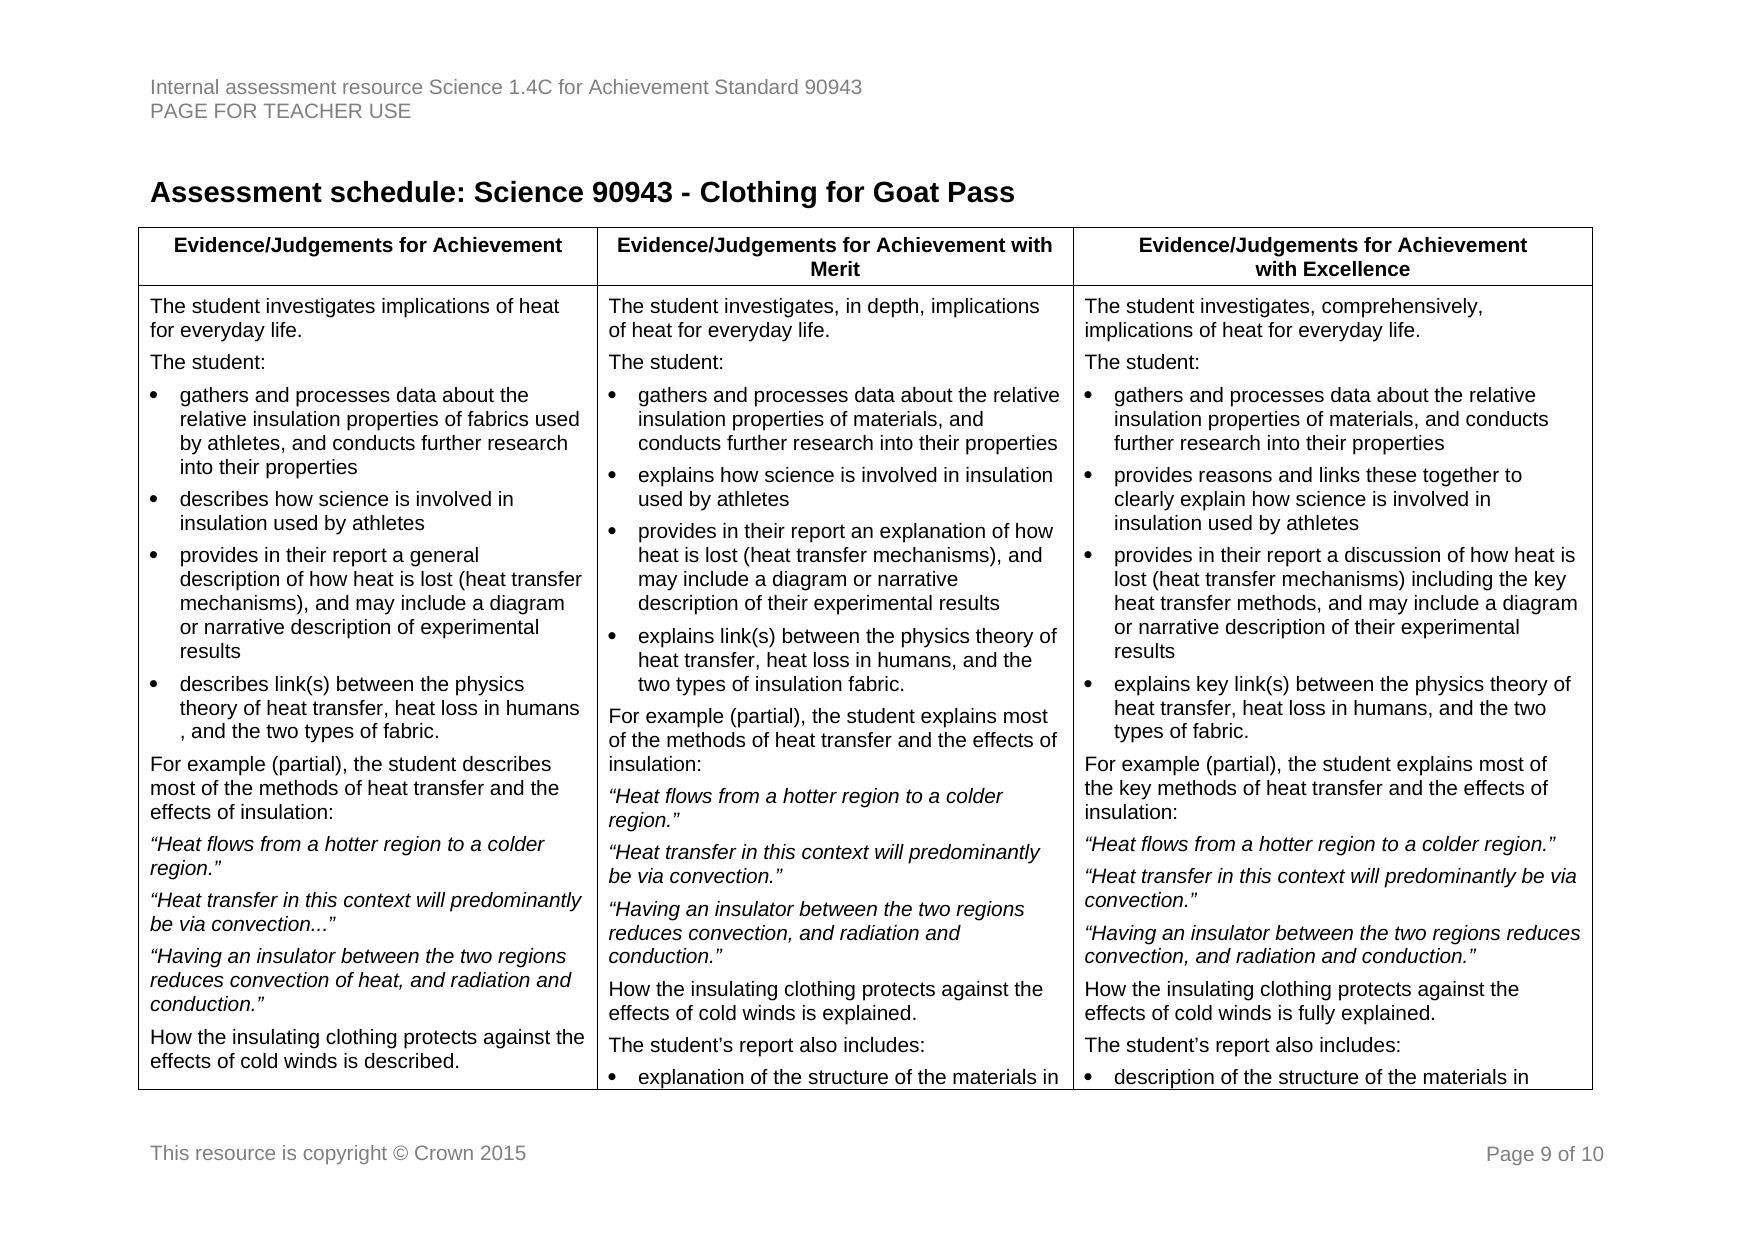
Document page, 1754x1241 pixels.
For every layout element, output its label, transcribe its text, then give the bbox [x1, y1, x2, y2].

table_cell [1074, 286, 1592, 1089]
table_header Evidence/Judgements for Achievement with Merit [598, 228, 1073, 284]
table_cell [598, 286, 1073, 1089]
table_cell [139, 286, 597, 1089]
table_header Evidence/Judgements for Achievement [139, 228, 597, 284]
subtitle Assessment schedule: Science 90943 - Clothing for Goat Pass [150, 175, 1604, 208]
table_header Evidence/Judgements for Achievement with Excellence [1074, 228, 1592, 284]
